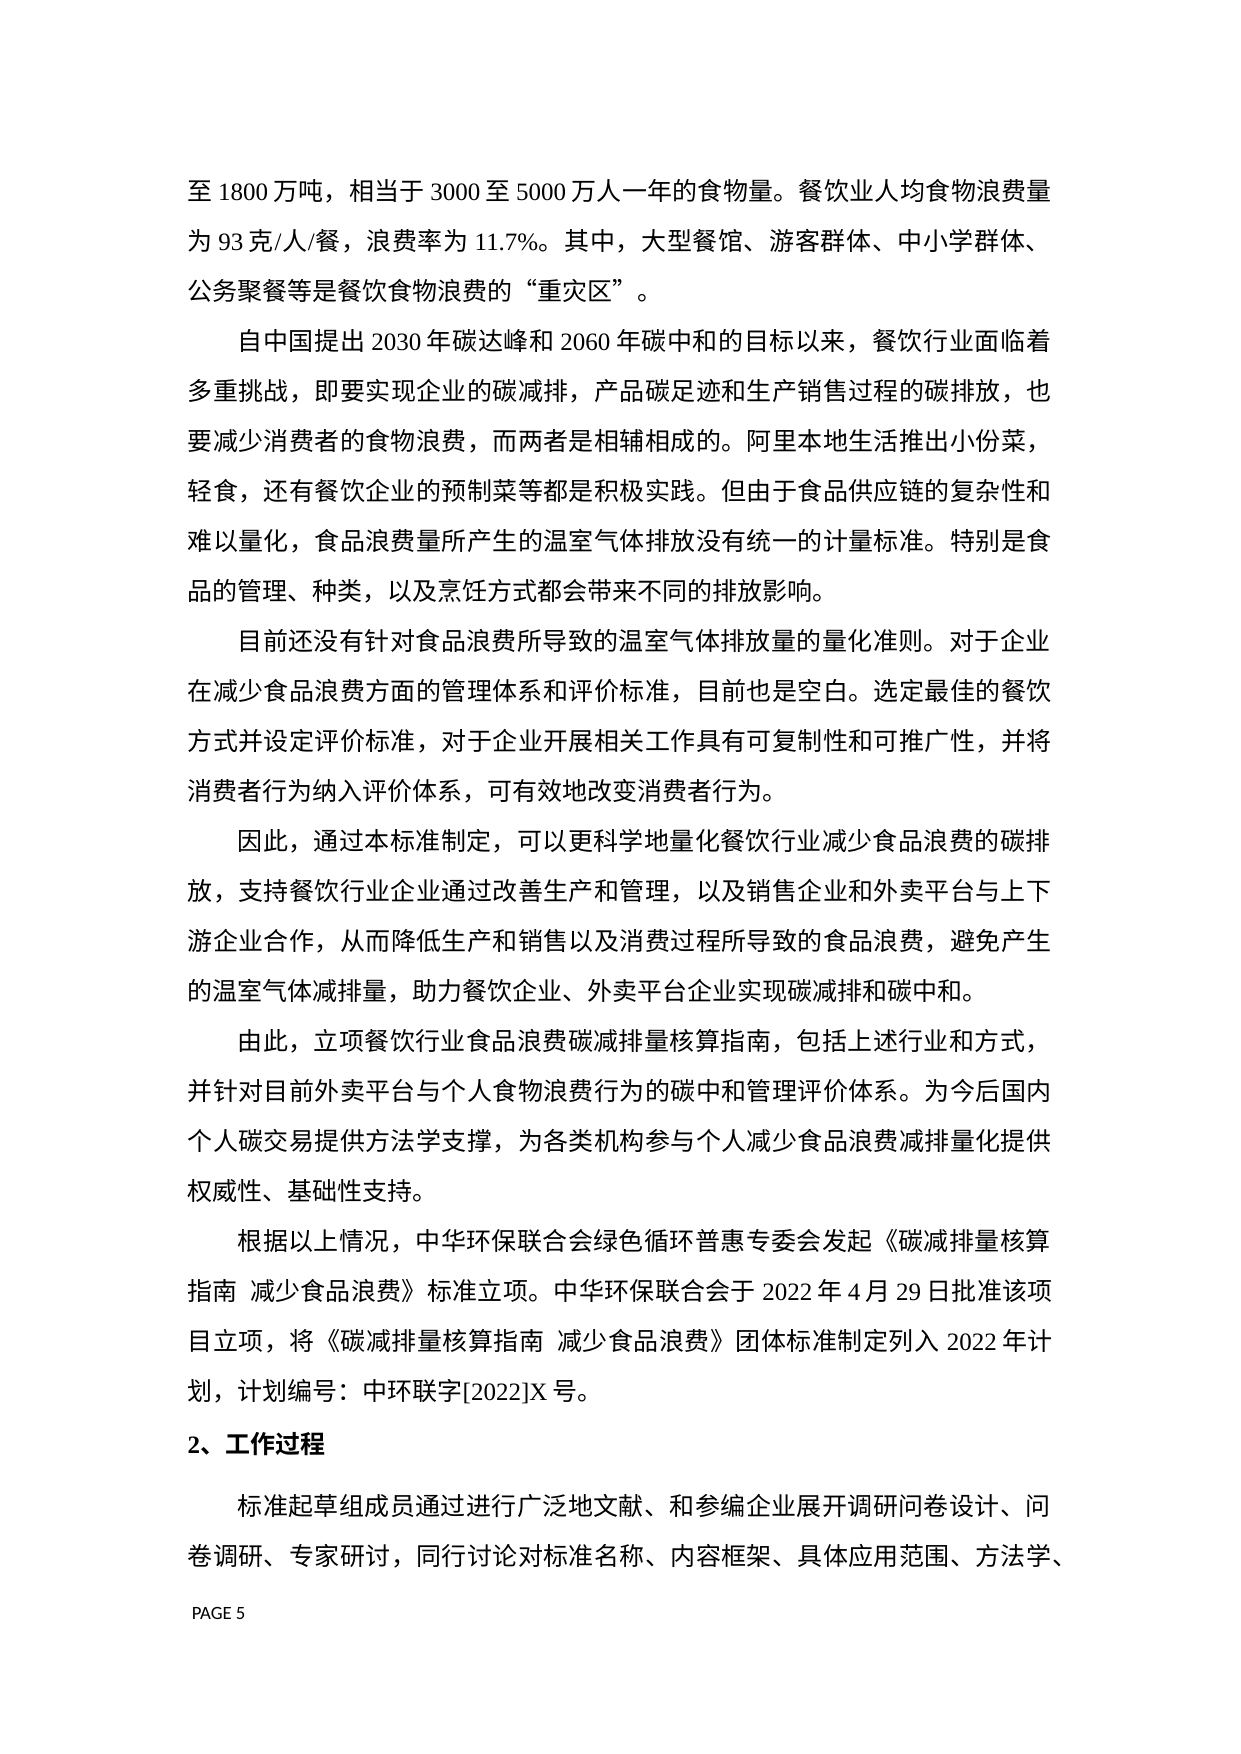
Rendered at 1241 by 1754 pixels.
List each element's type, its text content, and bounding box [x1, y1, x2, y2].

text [187, 161, 1053, 311]
text 由此，立项餐饮行业食品浪费碳减排量核算指南，包括上述行业和方式，并针对目前外卖平台与个人食物浪费行为的碳中和管理评价体系。为今后国内个人碳交易提供方法学支撑，为各类机构参与个人减少食品浪费减排量化提供权威性、基础性支持。 [187, 1011, 1053, 1211]
text 自中国提出2030年碳达峰和2060年碳中和的目标以来，餐饮行业面临着多重挑战，即要实现企业的碳减排，产品碳足迹和生产销售过程的碳排放，也要减少消费者的食物浪费，而两者是相辅相成的。阿里本地生活推出小份菜，轻食，还有餐饮企业的预制菜等都是积极实践。但由于食品供应链的复杂性和难以量化，食品浪费量所产生的温室气体排放没有统一的计量标准。特别是食品的管理、种类，以及烹饪方式都会带来不同的排放影响。 [187, 311, 1053, 611]
text 因此，通过本标准制定，可以更科学地量化餐饮行业减少食品浪费的碳排放，支持餐饮行业企业通过改善生产和管理，以及销售企业和外卖平台与上下游企业合作，从而降低生产和销售以及消费过程所导致的食品浪费，避免产生的温室气体减排量，助力餐饮企业、外卖平台企业实现碳减排和碳中和。 [187, 811, 1053, 1011]
text 目前还没有针对食品浪费所导致的温室气体排放量的量化准则。对于企业在减少食品浪费方面的管理体系和评价标准，目前也是空白。选定最佳的餐饮方式并设定评价标准，对于企业开展相关工作具有可复制性和可推广性，并将消费者行为纳入评价体系，可有效地改变消费者行为。 [187, 611, 1053, 811]
text 2、工作过程 [187, 1411, 1053, 1476]
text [187, 1476, 1053, 1576]
text 根据以上情况，中华环保联合会绿色循环普惠专委会发起《碳减排量核算指南 减少食品浪费》标准立项。中华环保联合会于2022年4月29日批准该项目立项，将《碳减排量核算指南 减少食品浪费》团体标准制定列入2022年计划，计划编号：中环联字[2022]X号。 [187, 1211, 1053, 1411]
